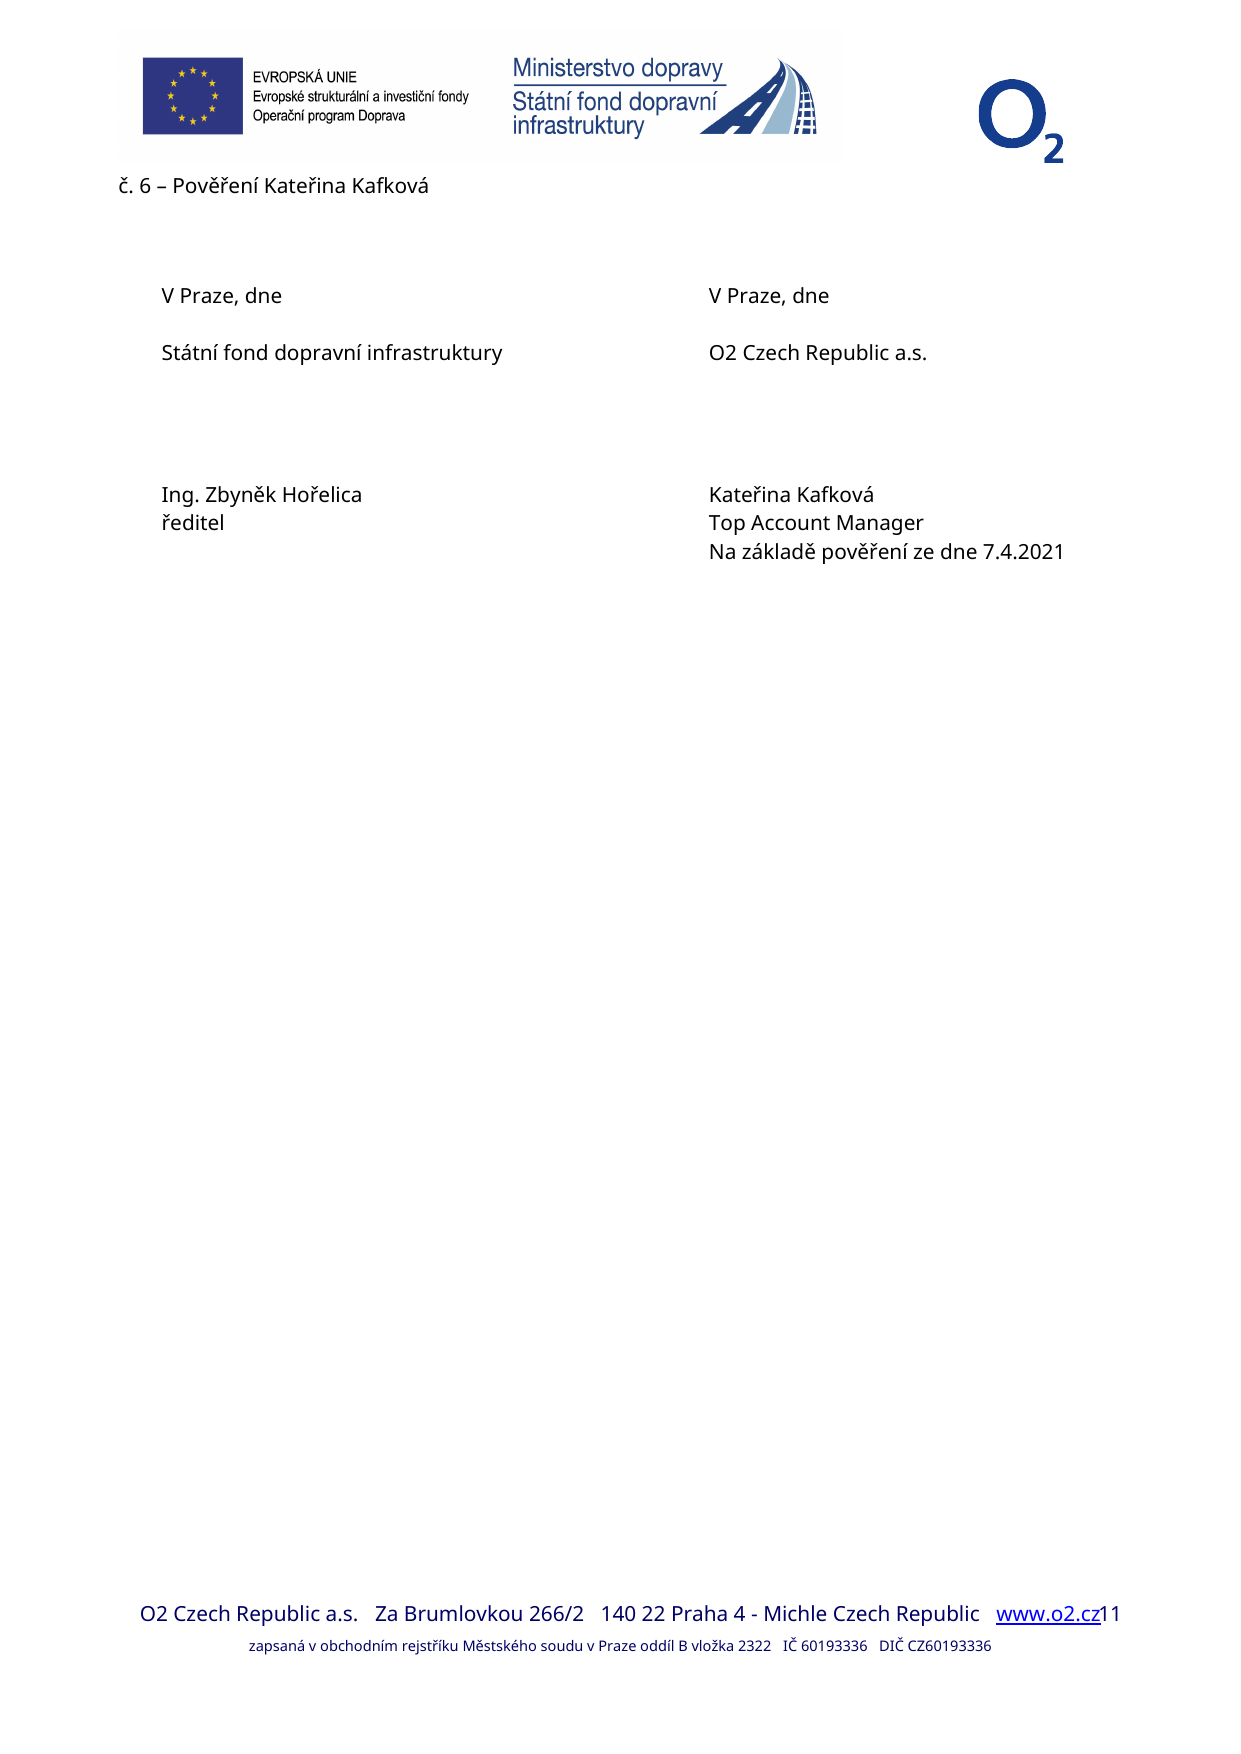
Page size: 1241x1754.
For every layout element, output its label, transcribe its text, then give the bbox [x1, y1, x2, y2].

text V Praze, dne V Praze, dne [118, 281, 1122, 309]
picture [118, 29, 845, 163]
picture [978, 79, 1064, 163]
text ředitel Top Account Manager [118, 508, 1122, 537]
text č. 6 – Pověření Kateřina Kafková [118, 171, 1122, 199]
text Ing. Zbyněk Hořelica Kateřina Kafková [118, 480, 1122, 508]
text Na základě pověření ze dne 7.4.2021 [118, 537, 1122, 565]
text Státní fond dopravní infrastruktury O2 Czech Republic a.s. [118, 338, 1122, 366]
